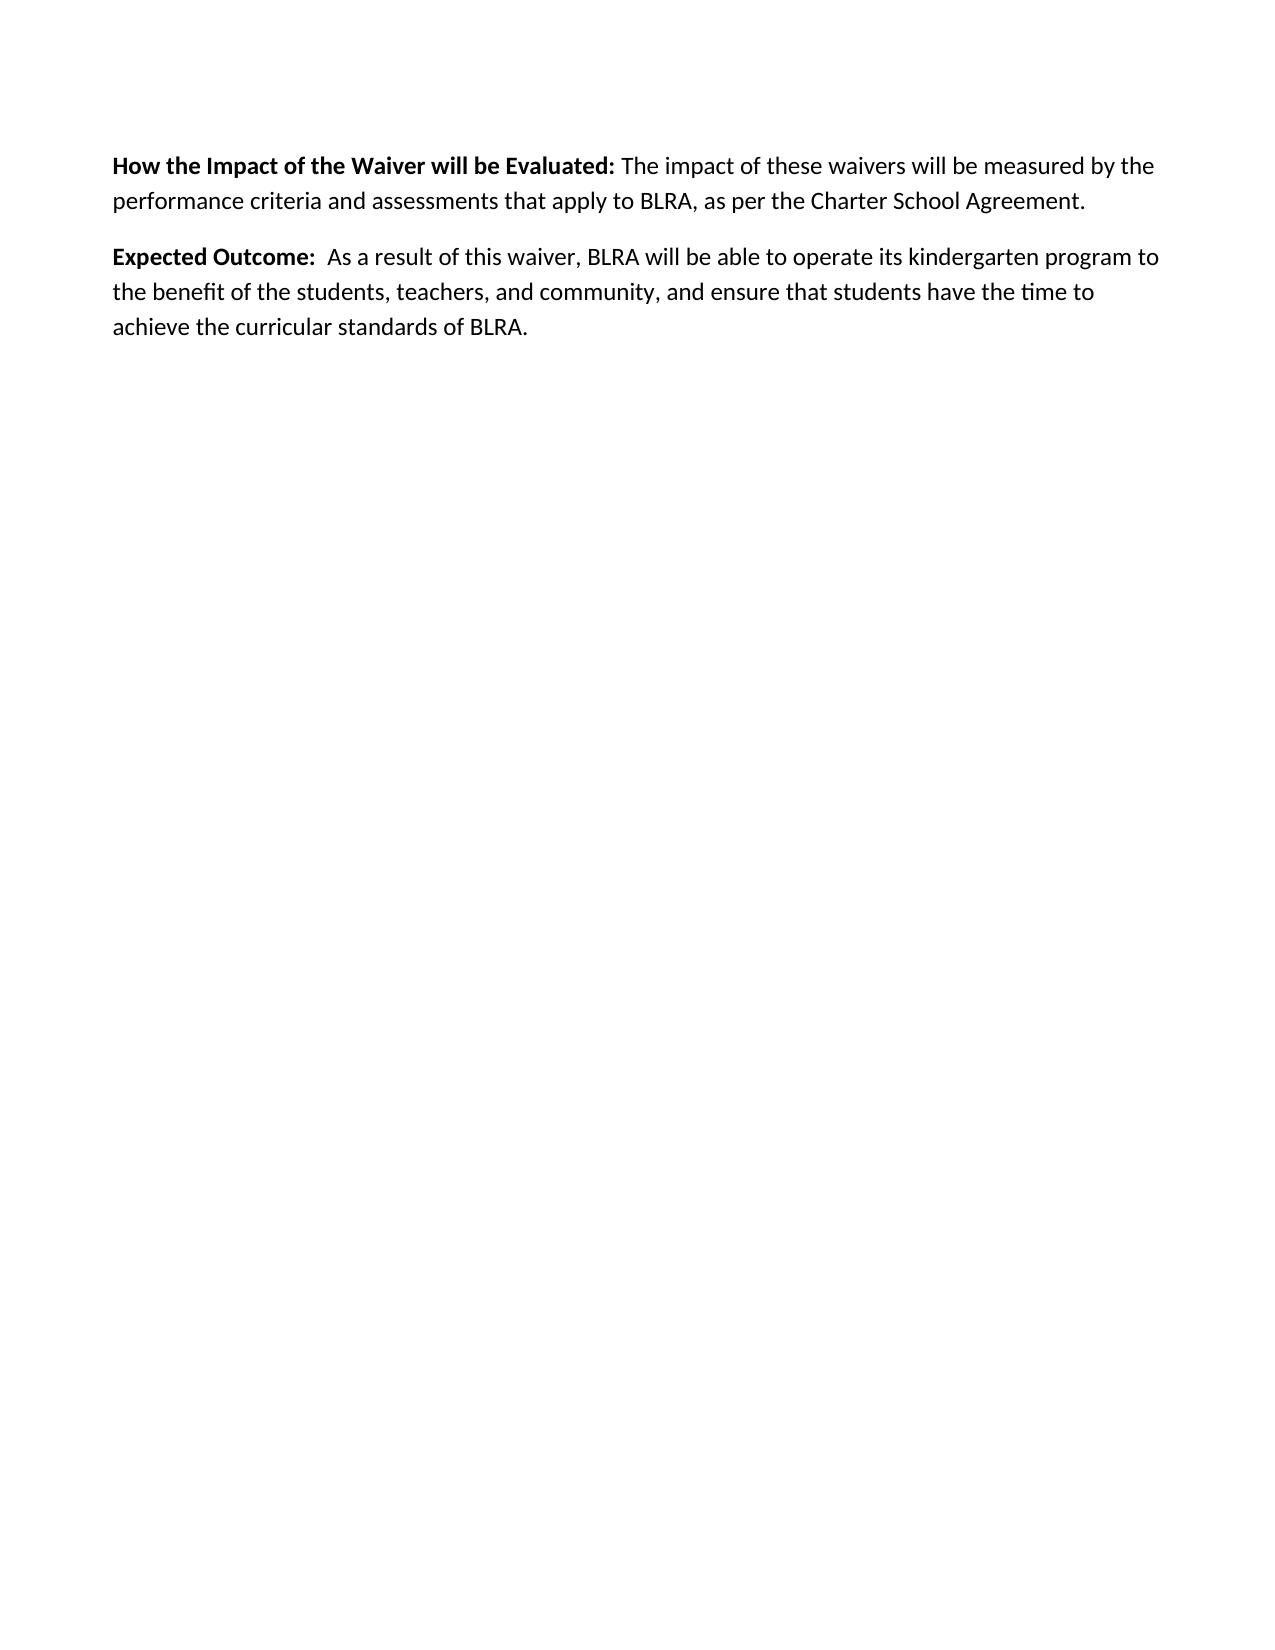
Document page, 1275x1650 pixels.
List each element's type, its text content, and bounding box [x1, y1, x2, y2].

text Expected Outcome: As a result of this waiver, BLRA will be able to operate its kindergarten program to the benefit of the students, teachers, and community, and ensure that students have the time to achieve the curricular standards of BLRA. [112, 241, 1162, 341]
text How the Impact of the Waiver will be Evaluated: The impact of these waivers will be measured by the performance criteria and assessments that apply to BLRA, as per the Charter School Agreement. [112, 150, 1162, 216]
